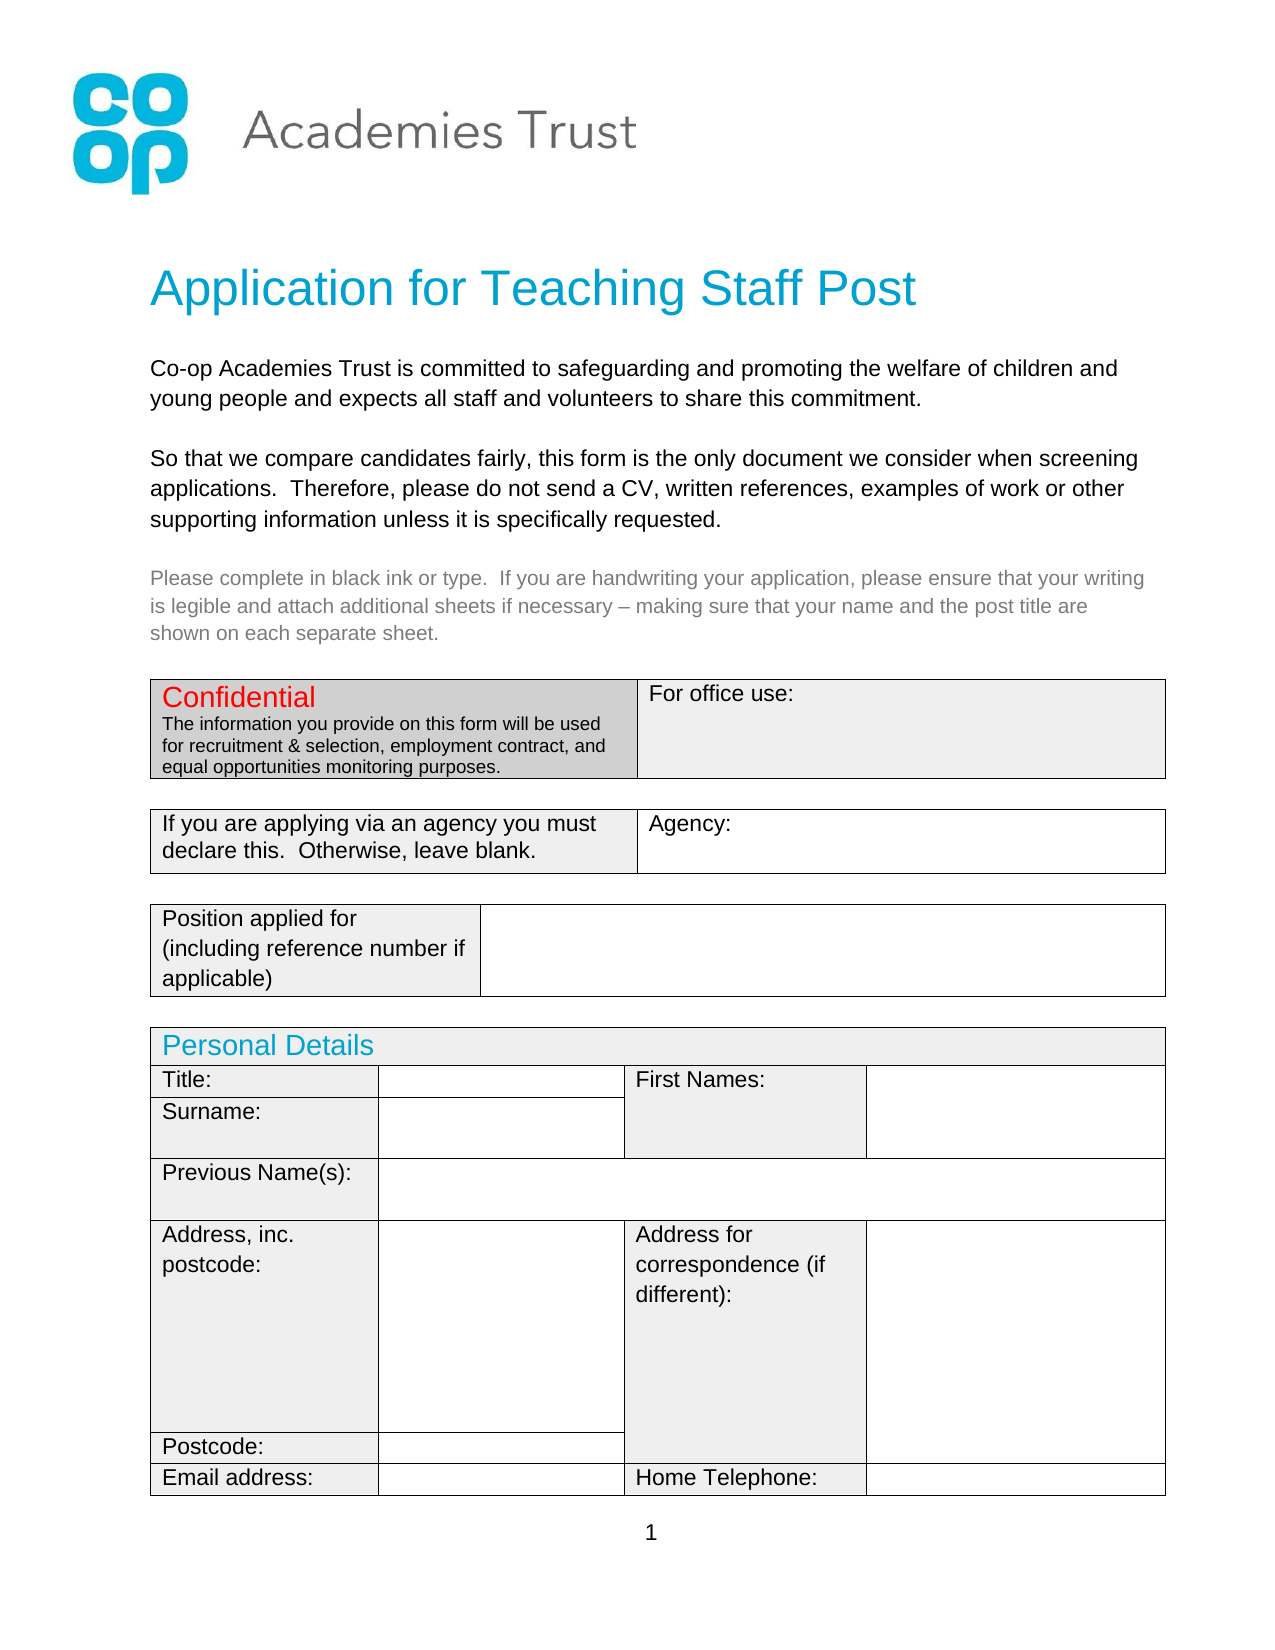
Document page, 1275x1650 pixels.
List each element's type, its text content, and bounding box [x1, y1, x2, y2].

table_header For office use: [638, 680, 1165, 778]
text Please complete in black ink or type. If you are handwriting your application, please ensure that your writing is legible and attach additional sheets if necessary – making sure that your name and the post title are shown on each separate sheet. [150, 566, 1152, 645]
table_cell Email address: [151, 1464, 378, 1494]
table_cell Address, inc. postcode: [151, 1221, 378, 1432]
table_cell Title: [151, 1066, 378, 1097]
picture [0, 0, 1275, 206]
table_header [481, 905, 1165, 996]
text So that we compare candidates fairly, this form is the only document we consider when screening applications. Therefore, please do not send a CV, written references, examples of work or other supporting information unless it is specifically requested. [150, 445, 1152, 532]
text Co-op Academies Trust is committed to safeguarding and promoting the welfare of children and young people and expects all staff and volunteers to share this commitment. [150, 354, 1152, 411]
table_cell Previous Name(s): [151, 1159, 378, 1219]
table_cell [379, 1221, 624, 1432]
table_cell Surname: [151, 1098, 378, 1158]
table_cell [379, 1433, 624, 1463]
table_cell [867, 1464, 1165, 1494]
table_cell [867, 1066, 1165, 1158]
table_cell Address for correspondence (if different): [625, 1221, 866, 1463]
table_cell Home Telephone: [625, 1464, 866, 1494]
text Application for Teaching Staff Post [150, 258, 1152, 316]
table_cell [379, 1464, 624, 1494]
table_cell [379, 1098, 624, 1158]
table_header Position applied for (including reference number if applicable) [151, 905, 480, 996]
table_cell [379, 1159, 1165, 1219]
table_cell [867, 1221, 1165, 1463]
table_cell First Names: [625, 1066, 866, 1158]
table_header Agency: [638, 810, 1165, 873]
table_cell [379, 1066, 624, 1097]
table_header Personal Details [151, 1028, 1165, 1065]
table_header If you are applying via an agency you must declare this. Otherwise, leave blank. [151, 810, 637, 873]
table_cell Postcode: [151, 1433, 378, 1463]
table_header Confidential The information you provide on this form will be used for recruitment & selection, employment contract, and equal opportunities monitoring purposes. [151, 680, 637, 778]
